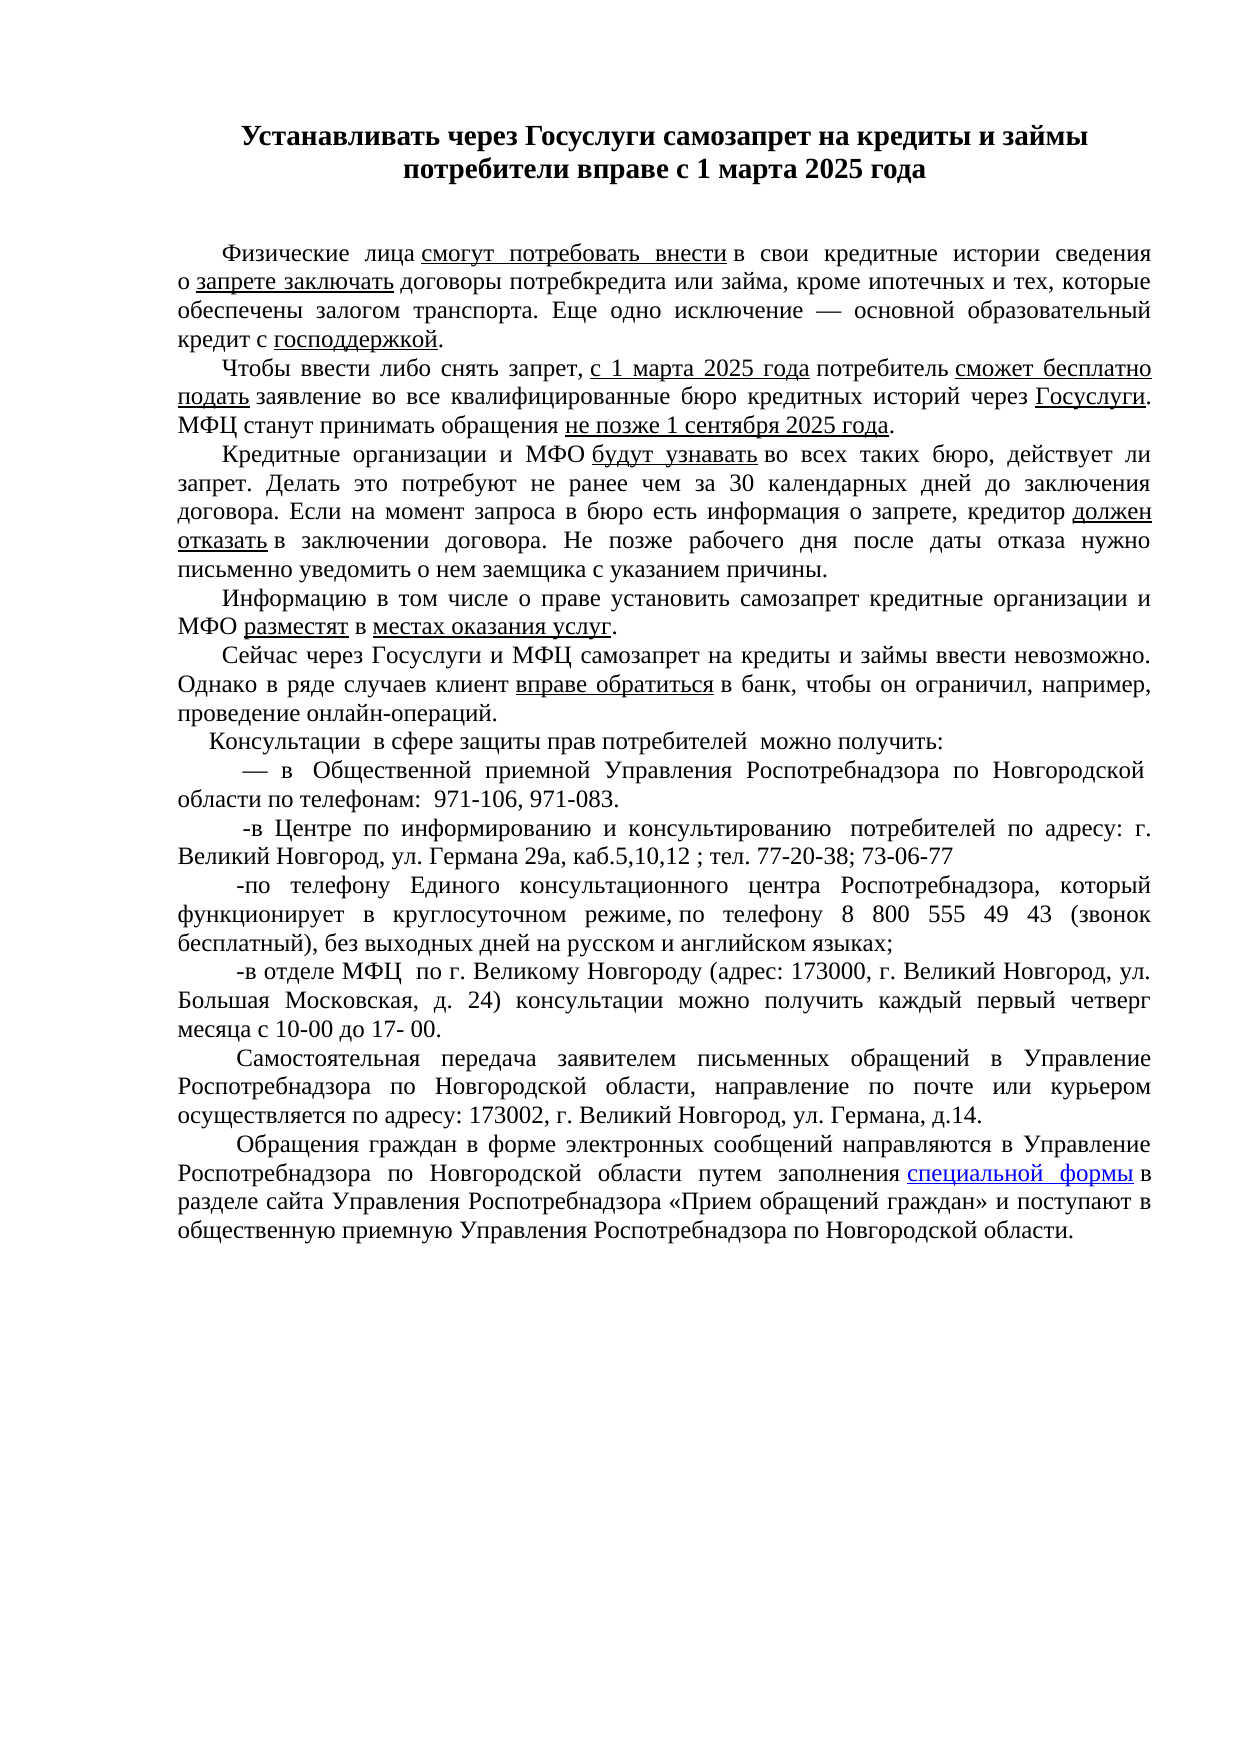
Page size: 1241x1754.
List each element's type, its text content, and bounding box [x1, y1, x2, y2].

text -в Центре по информированию и консультированию потребителей по адресу: г. Великий Новгород, ул. Германа 29а, каб.5,10,12 ; тел. 77-20-38; 73-06-77 [177, 813, 1152, 870]
text Физические лица смогут потребовать внести в свои кредитные истории сведения о запрете заключать договоры потребкредита или займа, кроме ипотечных и тех, которые обеспечены залогом транспорта. Еще одно исключение — основной образовательный кредит с господдержкой. [177, 238, 1152, 353]
text Сейчас через Госуслуги и МФЦ самозапрет на кредиты и займы ввести невозможно. Однако в ряде случаев клиент вправе обратиться в банк, чтобы он ограничил, например, проведение онлайн-операций. [177, 640, 1152, 726]
text Консультации в сфере защиты прав потребителей можно получить: [177, 726, 1152, 755]
text — в Общественной приемной Управления Роспотребнадзора по Новгородской области по телефонам: 971-106, 971-083. [177, 755, 1152, 813]
text Чтобы ввести либо снять запрет, с 1 марта 2025 года потребитель сможет бесплатно подать заявление во все квалифицированные бюро кредитных историй через Госуслуги. МФЦ станут принимать обращения не позже 1 сентября 2025 года. [177, 353, 1152, 439]
text -в отделе МФЦ по г. Великому Новгороду (адрес: 173000, г. Великий Новгород, ул. Большая Московская, д. 24) консультации можно получить каждый первый четверг месяца с 10-00 до 17- 00. [177, 956, 1152, 1043]
text Обращения граждан в форме электронных сообщений направляются в Управление Роспотребнадзора по Новгородской области путем заполнения специальной формы в разделе сайта Управления Роспотребнадзора «Прием обращений граждан» и поступают в общественную приемную Управления Роспотребнадзора по Новгородской области. [177, 1129, 1152, 1244]
text -по телефону Единого консультационного центра Роспотребнадзора, который функционирует в круглосуточном режиме, по телефону 8 800 555 49 43 (звонок бесплатный), без выходных дней на русском и английском языках; [177, 870, 1152, 956]
text Самостоятельная передача заявителем письменных обращений в Управление Роспотребнадзора по Новгородской области, направление по почте или курьером осуществляется по адресу: 173002, г. Великий Новгород, ул. Германа, д.14. [177, 1043, 1152, 1129]
text Кредитные организации и МФО будут узнавать во всех таких бюро, действует ли запрет. Делать это потребуют не ранее чем за 30 календарных дней до заключения договора. Если на момент запроса в бюро есть информация о запрете, кредитор должен отказать в заключении договора. Не позже рабочего дня после даты отказа нужно письменно уведомить о нем заемщика с указанием причины. [177, 439, 1152, 583]
subtitle Устанавливать через Госуслуги самозапрет на кредиты и займы потребители вправе с 1 марта 2025 года [177, 118, 1152, 185]
text Информацию в том числе о праве установить самозапрет кредитные организации и МФО разместят в местах оказания услуг. [177, 583, 1152, 640]
